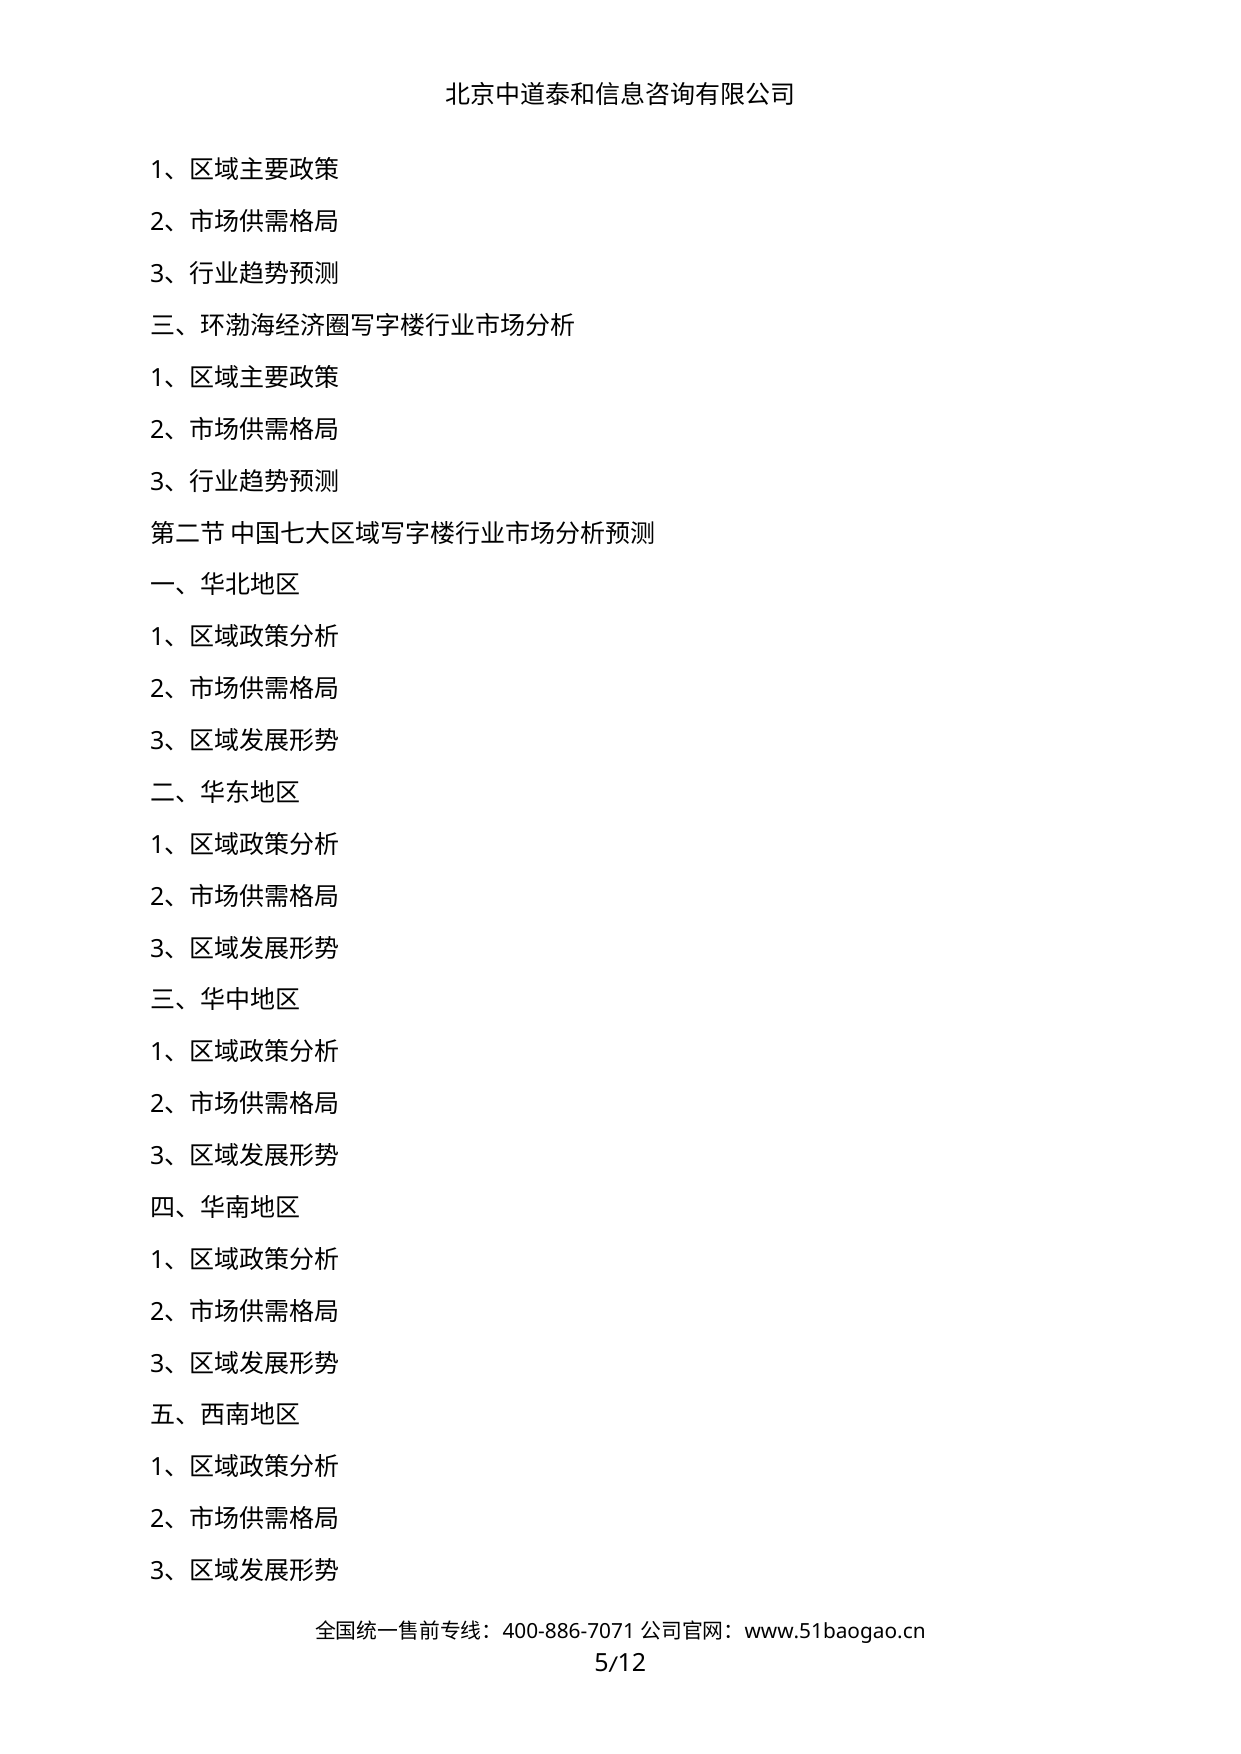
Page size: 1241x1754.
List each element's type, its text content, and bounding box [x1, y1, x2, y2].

text 3、区域发展形势 [150, 1136, 1090, 1172]
text 2、市场供需格局 [150, 669, 1090, 705]
text 2、市场供需格局 [150, 1291, 1090, 1327]
text 2、市场供需格局 [150, 202, 1090, 238]
text 五、西南地区 [150, 1395, 1090, 1431]
text 1、区域主要政策 [150, 357, 1090, 394]
text 3、区域发展形势 [150, 721, 1090, 757]
text 1、区域政策分析 [150, 1032, 1090, 1068]
text 1、区域主要政策 [150, 150, 1090, 186]
text 2、市场供需格局 [150, 876, 1090, 912]
text 2、市场供需格局 [150, 1499, 1090, 1535]
text 二、华东地区 [150, 772, 1090, 809]
text 三、环渤海经济圈写字楼行业市场分析 [150, 306, 1090, 342]
text 1、区域政策分析 [150, 617, 1090, 653]
text 3、区域发展形势 [150, 1551, 1090, 1587]
text 一、华北地区 [150, 565, 1090, 601]
text 2、市场供需格局 [150, 1084, 1090, 1120]
text 2、市场供需格局 [150, 409, 1090, 446]
text 3、区域发展形势 [150, 928, 1090, 964]
text 1、区域政策分析 [150, 1239, 1090, 1276]
text 三、华中地区 [150, 980, 1090, 1016]
text 3、区域发展形势 [150, 1343, 1090, 1379]
text 1、区域政策分析 [150, 1447, 1090, 1483]
text 1、区域政策分析 [150, 824, 1090, 861]
text 3、行业趋势预测 [150, 254, 1090, 290]
text 3、行业趋势预测 [150, 461, 1090, 497]
text 第二节 中国七大区域写字楼行业市场分析预测 [150, 513, 1090, 549]
text 四、华南地区 [150, 1187, 1090, 1224]
